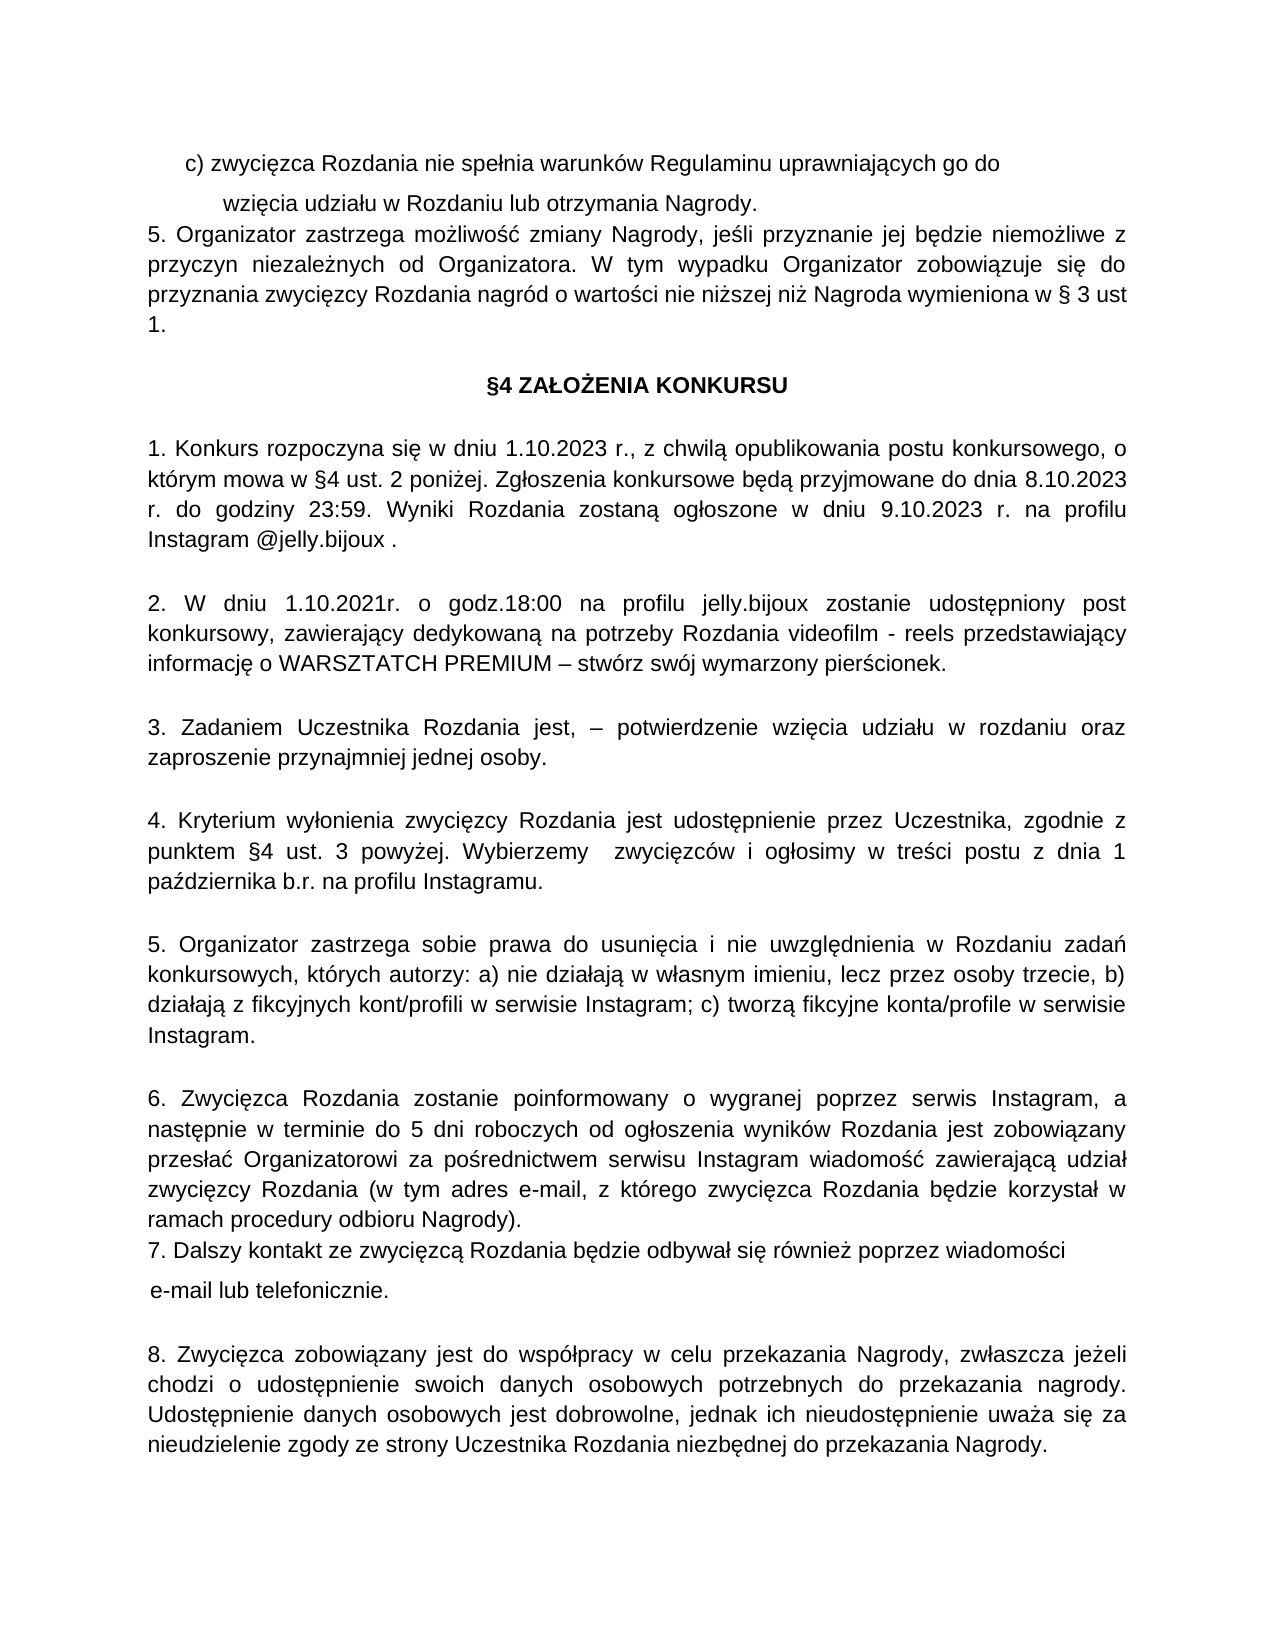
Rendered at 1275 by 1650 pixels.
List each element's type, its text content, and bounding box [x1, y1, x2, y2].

text 5. Organizator zastrzega możliwość zmiany Nagrody, jeśli przyznanie jej będzie niemożliwe z przyczyn niezależnych od Organizatora. W tym wypadku Organizator zobowiązuje się do przyznania zwycięzcy Rozdania nagród o wartości nie niższej niż Nagroda wymieniona w § 3 ust 1. [147, 221, 1127, 338]
text 7. Dalszy kontakt ze zwycięzcą Rozdania będzie odbywał się również poprzez wiadomości [147, 1237, 1127, 1263]
text 3. Zadaniem Uczestnika Rozdania jest, – potwierdzenie wzięcia udziału w rozdaniu oraz zaproszenie przynajmniej jednej osoby. [147, 714, 1127, 770]
text 6. Zwycięzca Rozdania zostanie poinformowany o wygranej poprzez serwis Instagram, a następnie w terminie do 5 dni roboczych od ogłoszenia wyników Rozdania jest zobowiązany przesłać Organizatorowi za pośrednictwem serwisu Instagram wiadomość zawierającą udział zwycięzcy Rozdania (w tym adres e-mail, z którego zwycięzca Rozdania będzie korzystał w ramach procedury odbioru Nagrody). [147, 1085, 1127, 1232]
text wzięcia udziału w Rozdaniu lub otrzymania Nagrody. [223, 190, 797, 217]
text c) zwycięzca Rozdania nie spełnia warunków Regulaminu uprawniających go do [185, 150, 1126, 176]
text §4 ZAŁOŻENIA KONKURSU [485, 372, 789, 398]
text 8. Zwycięzca zobowiązany jest do współpracy w celu przekazania Nagrody, zwłaszcza jeżeli chodzi o udostępnienie swoich danych osobowych potrzebnych do przekazania nagrody. Udostępnienie danych osobowych jest dobrowolne, jednak ich nieudostępnienie uważa się za nieudzielenie zgody ze strony Uczestnika Rozdania niezbędnej do przekazania Nagrody. [147, 1341, 1127, 1458]
text e-mail lub telefonicznie. [150, 1277, 458, 1303]
text 1. Konkurs rozpoczyna się w dniu 1.10.2023 r., z chwilą opublikowania postu konkursowego, o którym mowa w §4 ust. 2 poniżej. Zgłoszenia konkursowe będą przyjmowane do dnia 8.10.2023 r. do godziny 23:59. Wyniki Rozdania zostaną ogłoszone w dniu 9.10.2023 r. na profilu Instagram @jelly.bijoux . [147, 435, 1127, 552]
text 5. Organizator zastrzega sobie prawa do usunięcia i nie uwzględnienia w Rozdaniu zadań konkursowych, których autorzy: a) nie działają w własnym imieniu, lecz przez osoby trzecie, b) działają z fikcyjnych kont/profili w serwisie Instagram; c) tworzą fikcyjne konta/profile w serwisie Instagram. [147, 931, 1127, 1048]
text 2. W dniu 1.10.2021r. o godz.18:00 na profilu jelly.bijoux zostanie udostępniony post konkursowy, zawierający dedykowaną na potrzeby Rozdania videofilm - reels przedstawiający informację o WARSZTATCH PREMIUM – stwórz swój wymarzony pierścionek. [147, 589, 1127, 676]
text 4. Kryterium wyłonienia zwycięzcy Rozdania jest udostępnienie przez Uczestnika, zgodnie z punktem §4 ust. 3 powyżej. Wybierzemy zwycięzców i ogłosimy w treści postu z dnia 1 października b.r. na profilu Instagramu. [147, 807, 1127, 894]
